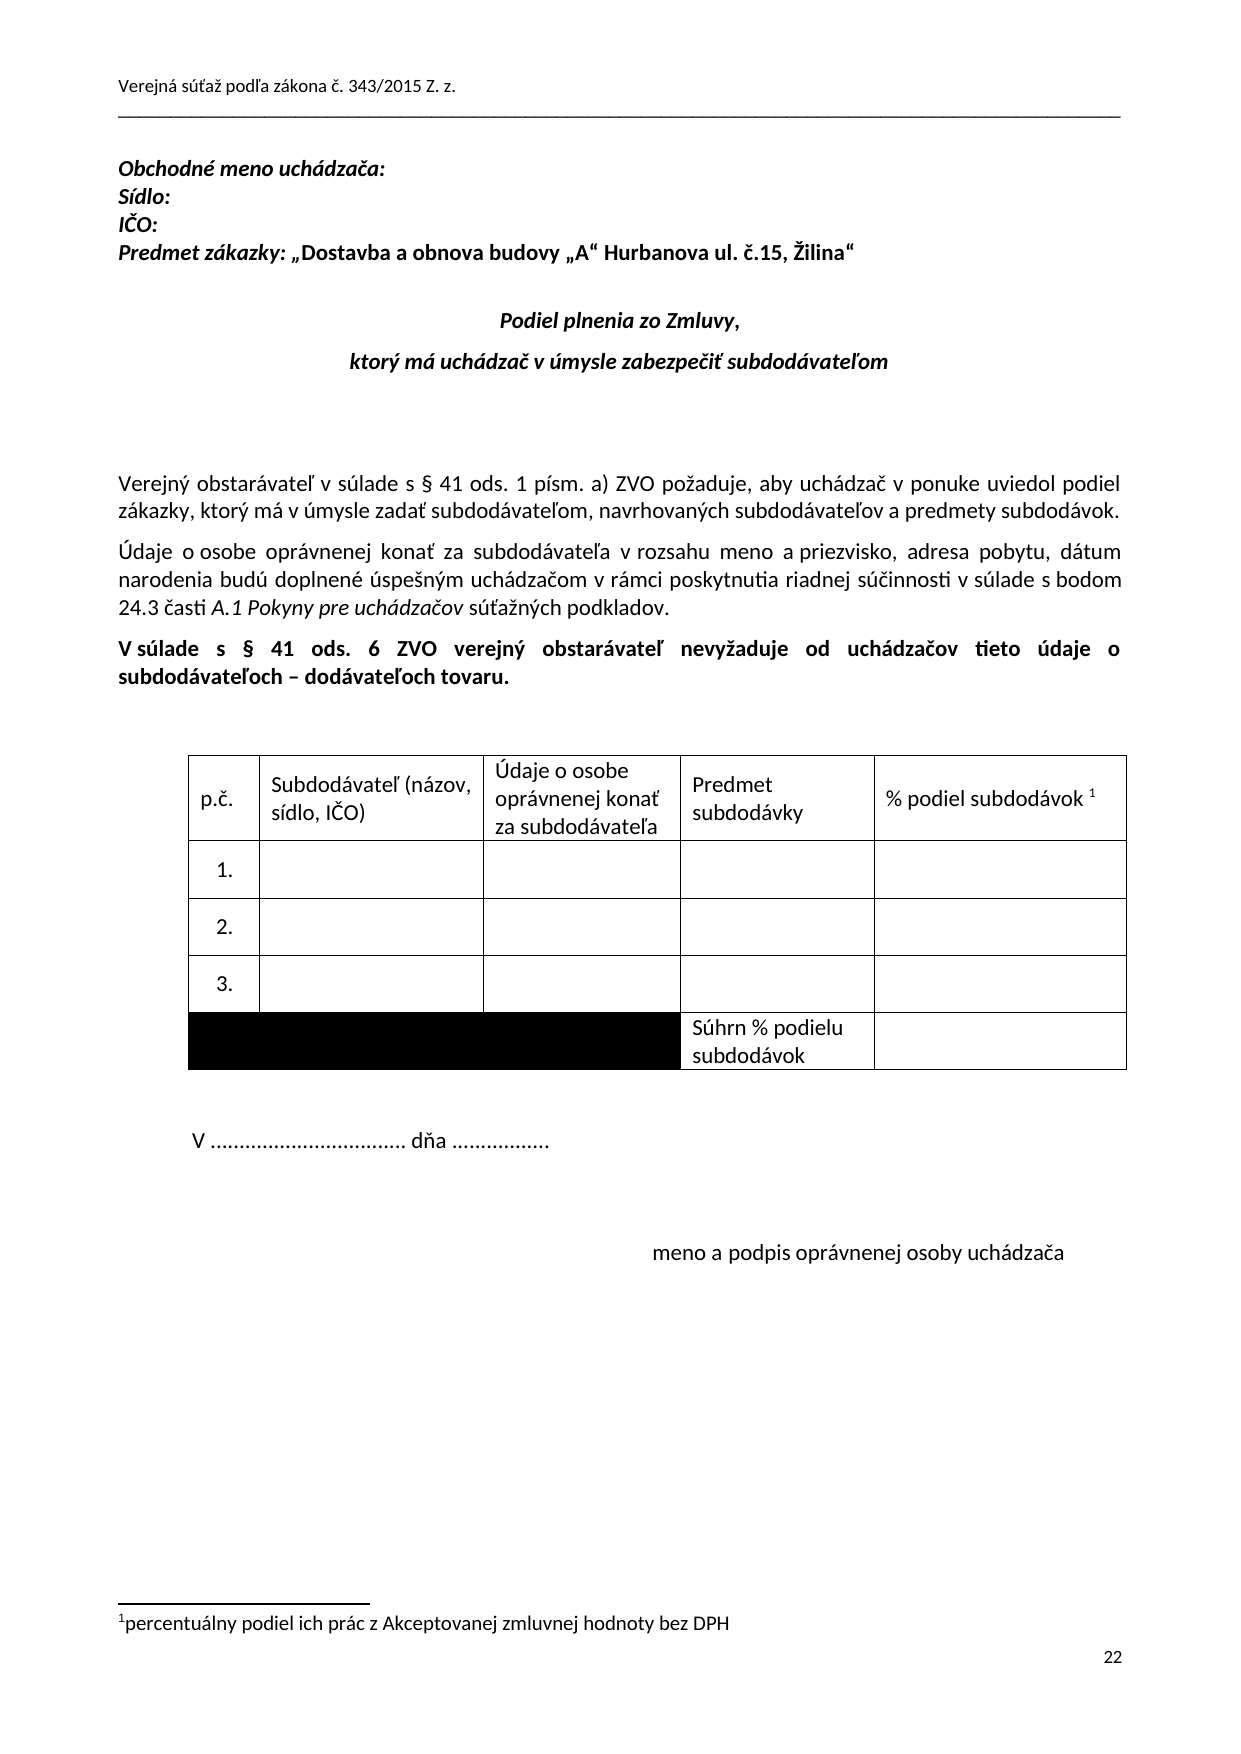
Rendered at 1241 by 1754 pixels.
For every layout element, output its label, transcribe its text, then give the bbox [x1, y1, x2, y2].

text Predmet zákazky: „Dostavba a obnova budovy „A“ Hurbanova ul. č.15, Žilina“ [118, 238, 1122, 266]
table_header Subdodávateľ (názov, sídlo, IČO) [260, 756, 483, 840]
table_cell [260, 899, 483, 954]
table_cell [484, 841, 680, 897]
table_cell [681, 956, 874, 1012]
table_cell 1. [189, 841, 259, 897]
text V súlade s § 41 ods. 6 ZVO verejný obstarávateľ nevyžaduje od uchádzačov tieto údaje o subdodávateľoch – dodávateľoch tovaru. [118, 634, 1122, 690]
text Údaje o osobe oprávnenej konať za subdodávateľa v rozsahu meno a priezvisko, adresa pobytu, dátum narodenia budú doplnené úspešným uchádzačom v rámci poskytnutia riadnej súčinnosti v súlade s bodom 24.3 časti A.1 Pokyny pre uchádzačov súťažných podkladov. [118, 537, 1122, 621]
table_cell [681, 899, 874, 954]
table_cell [260, 956, 483, 1012]
table_cell [875, 1013, 1126, 1069]
text meno a podpis oprávnenej osoby uchádzača [118, 1238, 1122, 1266]
table_cell [875, 841, 1126, 897]
text Sídlo: [118, 182, 1122, 210]
table_cell [260, 841, 483, 897]
table_header p.č. [189, 756, 259, 840]
table_cell [484, 899, 680, 954]
table_cell [875, 956, 1126, 1012]
table_cell Súhrn % podielu subdodávok [681, 1013, 874, 1069]
table_header Údaje o osobe oprávnenej konať za subdodávateľa [484, 756, 680, 840]
table_cell [681, 841, 874, 897]
table_header Predmet subdodávky [681, 756, 874, 840]
text Obchodné meno uchádzača: [118, 154, 1122, 182]
text V .................................. dňa ................. [118, 1126, 1122, 1154]
table_cell 2. [189, 899, 259, 954]
text ktorý má uchádzač v úmysle zabezpečiť subdodávateľom [118, 347, 1122, 375]
text Verejný obstarávateľ v súlade s § 41 ods. 1 písm. a) ZVO požaduje, aby uchádzač v ponuke uviedol podiel zákazky, ktorý má v úmysle zadať subdodávateľom, navrhovaných subdodávateľov a predmety subdodávok. [118, 469, 1122, 525]
text Podiel plnenia zo Zmluvy, [118, 307, 1122, 334]
table_header % podiel subdodávok [875, 756, 1126, 840]
table_cell 3. [189, 956, 259, 1012]
text IČO: [118, 210, 1122, 238]
table_cell [484, 956, 680, 1012]
table_cell [189, 1013, 680, 1069]
table_cell [875, 899, 1126, 954]
